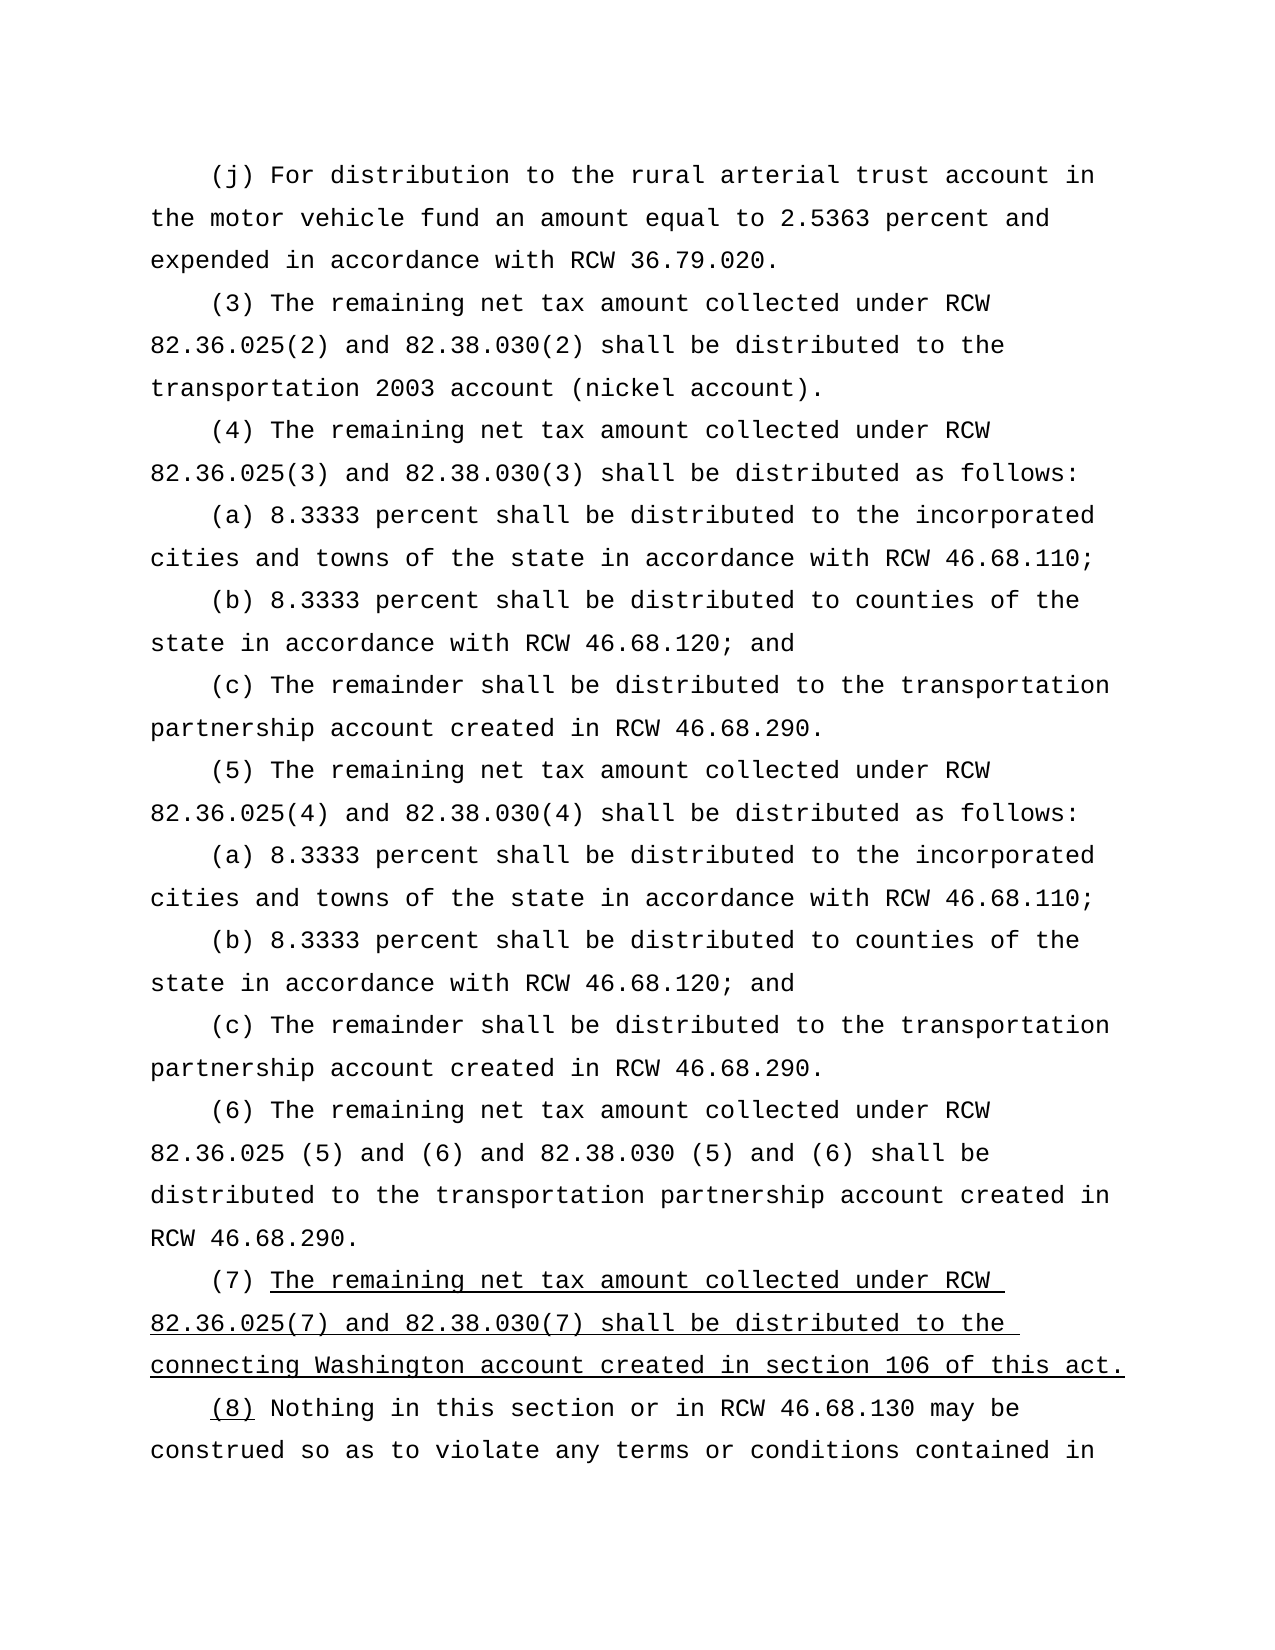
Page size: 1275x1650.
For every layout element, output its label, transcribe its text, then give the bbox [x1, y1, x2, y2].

text (5) The remaining net tax amount collected under RCW 82.36.025(4) and 82.38.030(4) shall be distributed as follows: [150, 745, 1125, 830]
text (6) The remaining net tax amount collected under RCW 82.36.025 (5) and (6) and 82.38.030 (5) and (6) shall be distributed to the transportation partnership account created in RCW 46.68.290. [150, 1085, 1125, 1255]
text (c) The remainder shall be distributed to the transportation partnership account created in RCW 46.68.290. [150, 1000, 1125, 1085]
text (3) The remaining net tax amount collected under RCW 82.36.025(2) and 82.38.030(2) shall be distributed to the transportation 2003 account (nickel account). [150, 277, 1125, 405]
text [150, 1382, 1125, 1467]
text (4) The remaining net tax amount collected under RCW 82.36.025(3) and 82.38.030(3) shall be distributed as follows: [150, 405, 1125, 490]
text (b) 8.3333 percent shall be distributed to counties of the state in accordance with RCW 46.68.120; and [150, 575, 1125, 660]
text (b) 8.3333 percent shall be distributed to counties of the state in accordance with RCW 46.68.120; and [150, 915, 1125, 1000]
text (c) The remainder shall be distributed to the transportation partnership account created in RCW 46.68.290. [150, 660, 1125, 745]
text (a) 8.3333 percent shall be distributed to the incorporated cities and towns of the state in accordance with RCW 46.68.110; [150, 490, 1125, 575]
text (j) For distribution to the rural arterial trust account in the motor vehicle fund an amount equal to 2.5363 percent and expended in accordance with RCW 36.79.020. [150, 150, 1125, 277]
text (a) 8.3333 percent shall be distributed to the incorporated cities and towns of the state in accordance with RCW 46.68.110; [150, 830, 1125, 915]
text (7) The remaining net tax amount collected under RCW 82.36.025(7) and 82.38.030(7) shall be distributed to the connecting Washington account created in section 106 of this act. [150, 1255, 1125, 1376]
